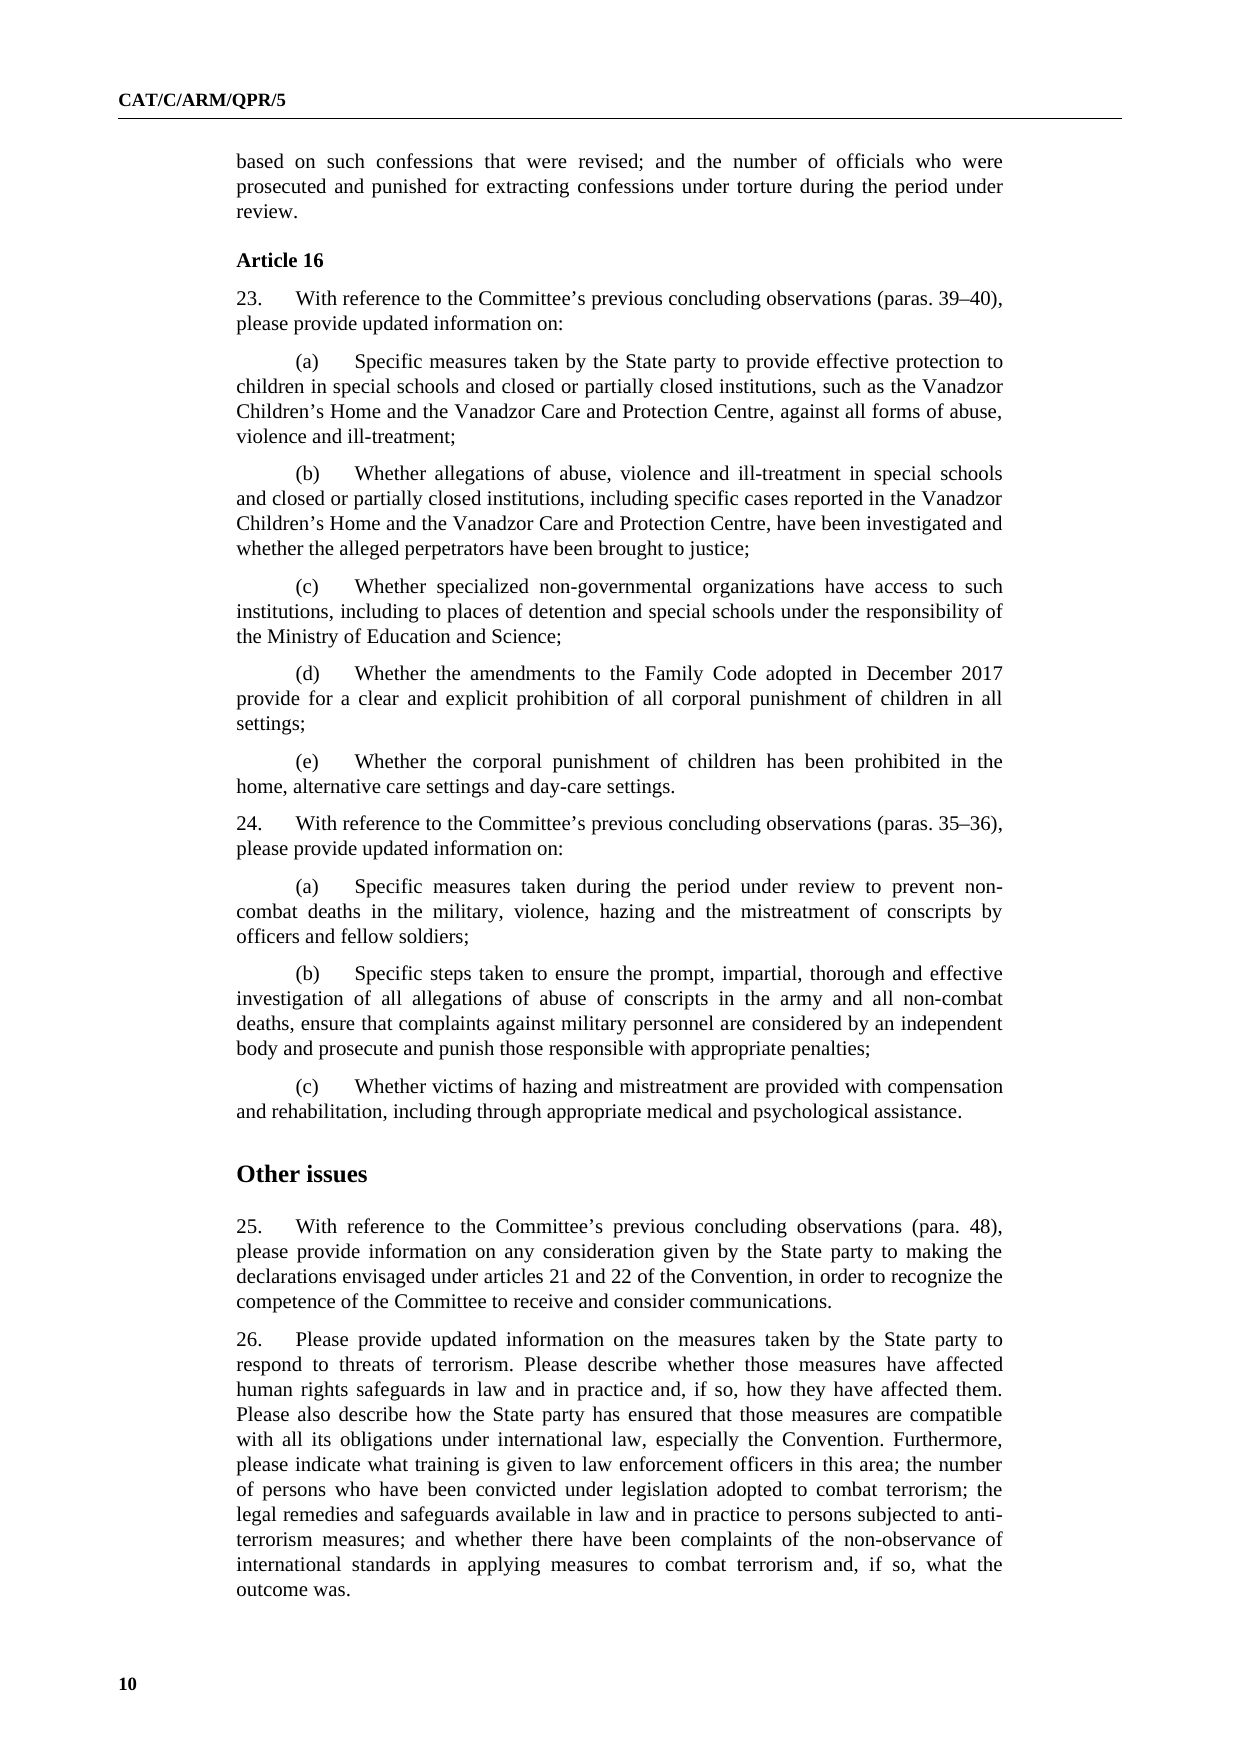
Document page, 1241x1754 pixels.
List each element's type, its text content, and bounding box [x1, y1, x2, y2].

text (a) Specific measures taken during the period under review to prevent non-combat deaths in the military, violence, hazing and the mistreatment of conscripts by officers and fellow soldiers; [236, 873, 1004, 948]
text (a) Specific measures taken by the State party to provide effective protection to children in special schools and closed or partially closed institutions, such as the Vanadzor Children’s Home and the Vanadzor Care and Protection Centre, against all forms of abuse, violence and ill-treatment; [236, 348, 1004, 448]
text (e) Whether the corporal punishment of children has been prohibited in the home, alternative care settings and day-care settings. [236, 748, 1004, 798]
text 25. With reference to the Committee’s previous concluding observations (para. 48), please provide information on any consideration given by the State party to making the declarations envisaged under articles 21 and 22 of the Convention, in order to recognize the competence of the Committee to receive and consider communications. [236, 1213, 1004, 1313]
text (d) Whether the amendments to the Family Code adopted in December 2017 provide for a clear and explicit prohibition of all corporal punishment of children in all settings; [236, 660, 1004, 735]
text 26. Please provide updated information on the measures taken by the State party to respond to threats of terrorism. Please describe whether those measures have affected human rights safeguards in law and in practice and, if so, how they have affected them. Please also describe how the State party has ensured that those measures are compatible with all its obligations under international law, especially the Convention. Furthermore, please indicate what training is given to law enforcement officers in this area; the number of persons who have been convicted under legislation adopted to combat terrorism; the legal remedies and safeguards available in law and in practice to persons subjected to anti-terrorism measures; and whether there have been complaints of the non-observance of international standards in applying measures to combat terrorism and, if so, what the outcome was. [236, 1326, 1004, 1601]
text Article 16 [118, 248, 1004, 273]
text (b) Whether allegations of abuse, violence and ill-treatment in special schools and closed or partially closed institutions, including specific cases reported in the Vanadzor Children’s Home and the Vanadzor Care and Protection Centre, have been investigated and whether the alleged perpetrators have been brought to justice; [236, 460, 1004, 560]
text (b) Specific steps taken to ensure the prompt, impartial, thorough and effective investigation of all allegations of abuse of conscripts in the army and all non-combat deaths, ensure that complaints against military personnel are considered by an independent body and prosecute and punish those responsible with appropriate penalties; [236, 960, 1004, 1060]
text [236, 148, 1004, 223]
text Other issues [118, 1160, 1004, 1188]
text (c) Whether specialized non-governmental organizations have access to such institutions, including to places of detention and special schools under the responsibility of the Ministry of Education and Science; [236, 573, 1004, 648]
text 23. With reference to the Committee’s previous concluding observations (paras. 39–40), please provide updated information on: [236, 285, 1004, 335]
text 24. With reference to the Committee’s previous concluding observations (paras. 35–36), please provide updated information on: [236, 810, 1004, 860]
text (c) Whether victims of hazing and mistreatment are provided with compensation and rehabilitation, including through appropriate medical and psychological assistance. [236, 1073, 1004, 1123]
